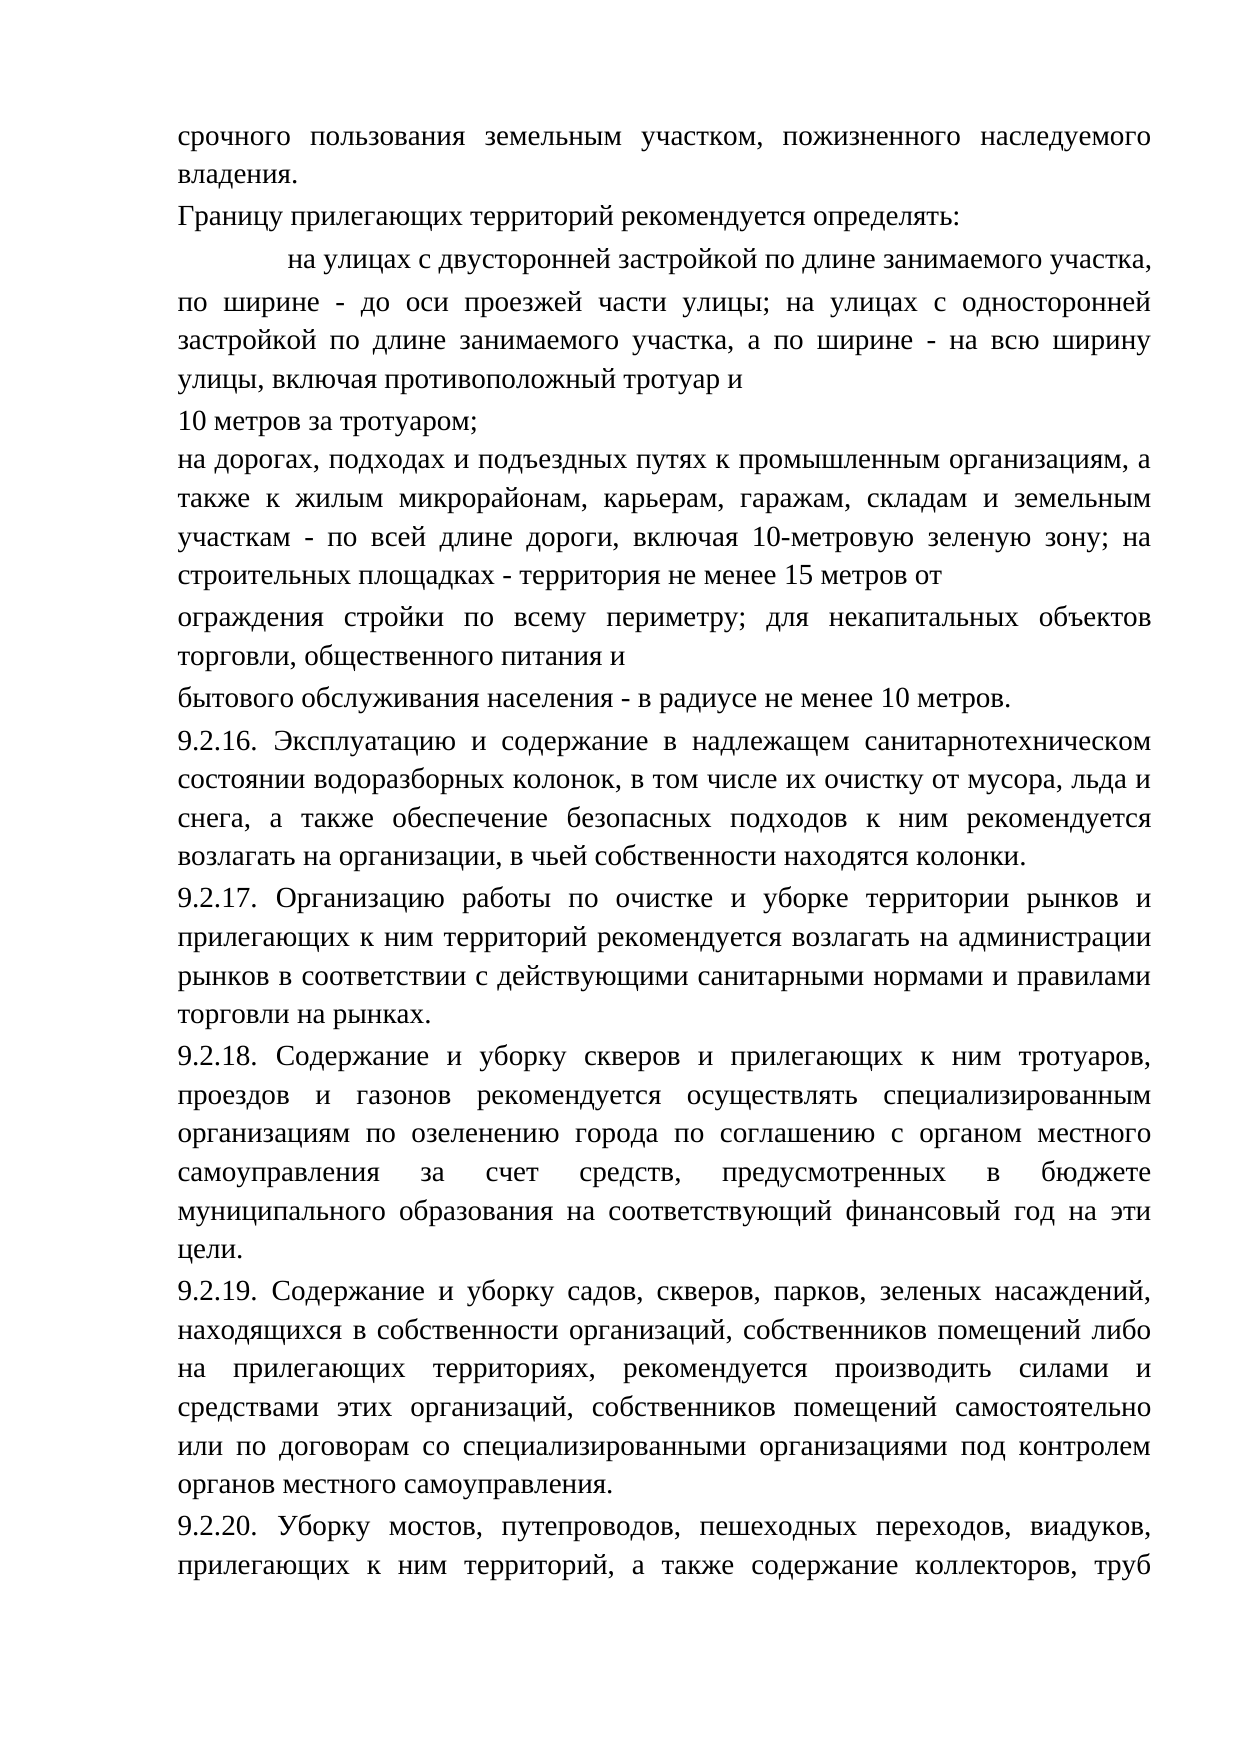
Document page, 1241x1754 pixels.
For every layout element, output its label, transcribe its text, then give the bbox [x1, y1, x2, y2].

text 10 метров за тротуаром; [177, 403, 1152, 437]
text 9.2.17. Организацию работы по очистке и уборке территории рынков и прилегающих к ним территорий рекомендуется возлагать на администрации рынков в соответствии с действующими санитарными нормами и правилами торговли на рынках. [177, 881, 1152, 1030]
text 9.2.16. Эксплуатацию и содержание в надлежащем санитарнотехническом состоянии водоразборных колонок, в том числе их очистку от мусора, льда и снега, а также обеспечение безопасных подходов к ним рекомендуется возлагать на организации, в чьей собственности находятся колонки. [177, 723, 1152, 872]
text 9.2.19. Содержание и уборку садов, скверов, парков, зеленых насаждений, находящихся в собственности организаций, собственников помещений либо на прилегающих территориях, рекомендуется производить силами и средствами этих организаций, собственников помещений самостоятельно или по договорам со специализированными организациями под контролем органов местного самоуправления. [177, 1273, 1152, 1500]
text на улицах с двусторонней застройкой по длине занимаемого участка, [177, 241, 1152, 274]
text Границу прилегающих территорий рекомендуется определять: [177, 198, 1152, 232]
text бытового обслуживания населения - в радиусе не менее 10 метров. [177, 680, 1152, 714]
text на дорогах, подходах и подъездных путях к промышленным организациям, а также к жилым микрорайонам, карьерам, гаражам, складам и земельным участкам - по всей длине дороги, включая 10-метровую зеленую зону; на строительных площадках - территория не менее 15 метров от [177, 442, 1152, 591]
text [177, 1508, 1152, 1581]
text ограждения стройки по всему периметру; для некапитальных объектов торговли, общественного питания и [177, 599, 1152, 672]
text по ширине - до оси проезжей части улицы; на улицах с односторонней застройкой по длине занимаемого участка, а по ширине - на всю ширину улицы, включая противоположный тротуар и [177, 284, 1152, 394]
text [177, 118, 1152, 190]
text 9.2.18. Содержание и уборку скверов и прилегающих к ним тротуаров, проездов и газонов рекомендуется осуществлять специализированным организациям по озеленению города по соглашению с органом местного самоуправления за счет средств, предусмотренных в бюджете муниципального образования на соответствующий финансовый год на эти цели. [177, 1038, 1152, 1265]
